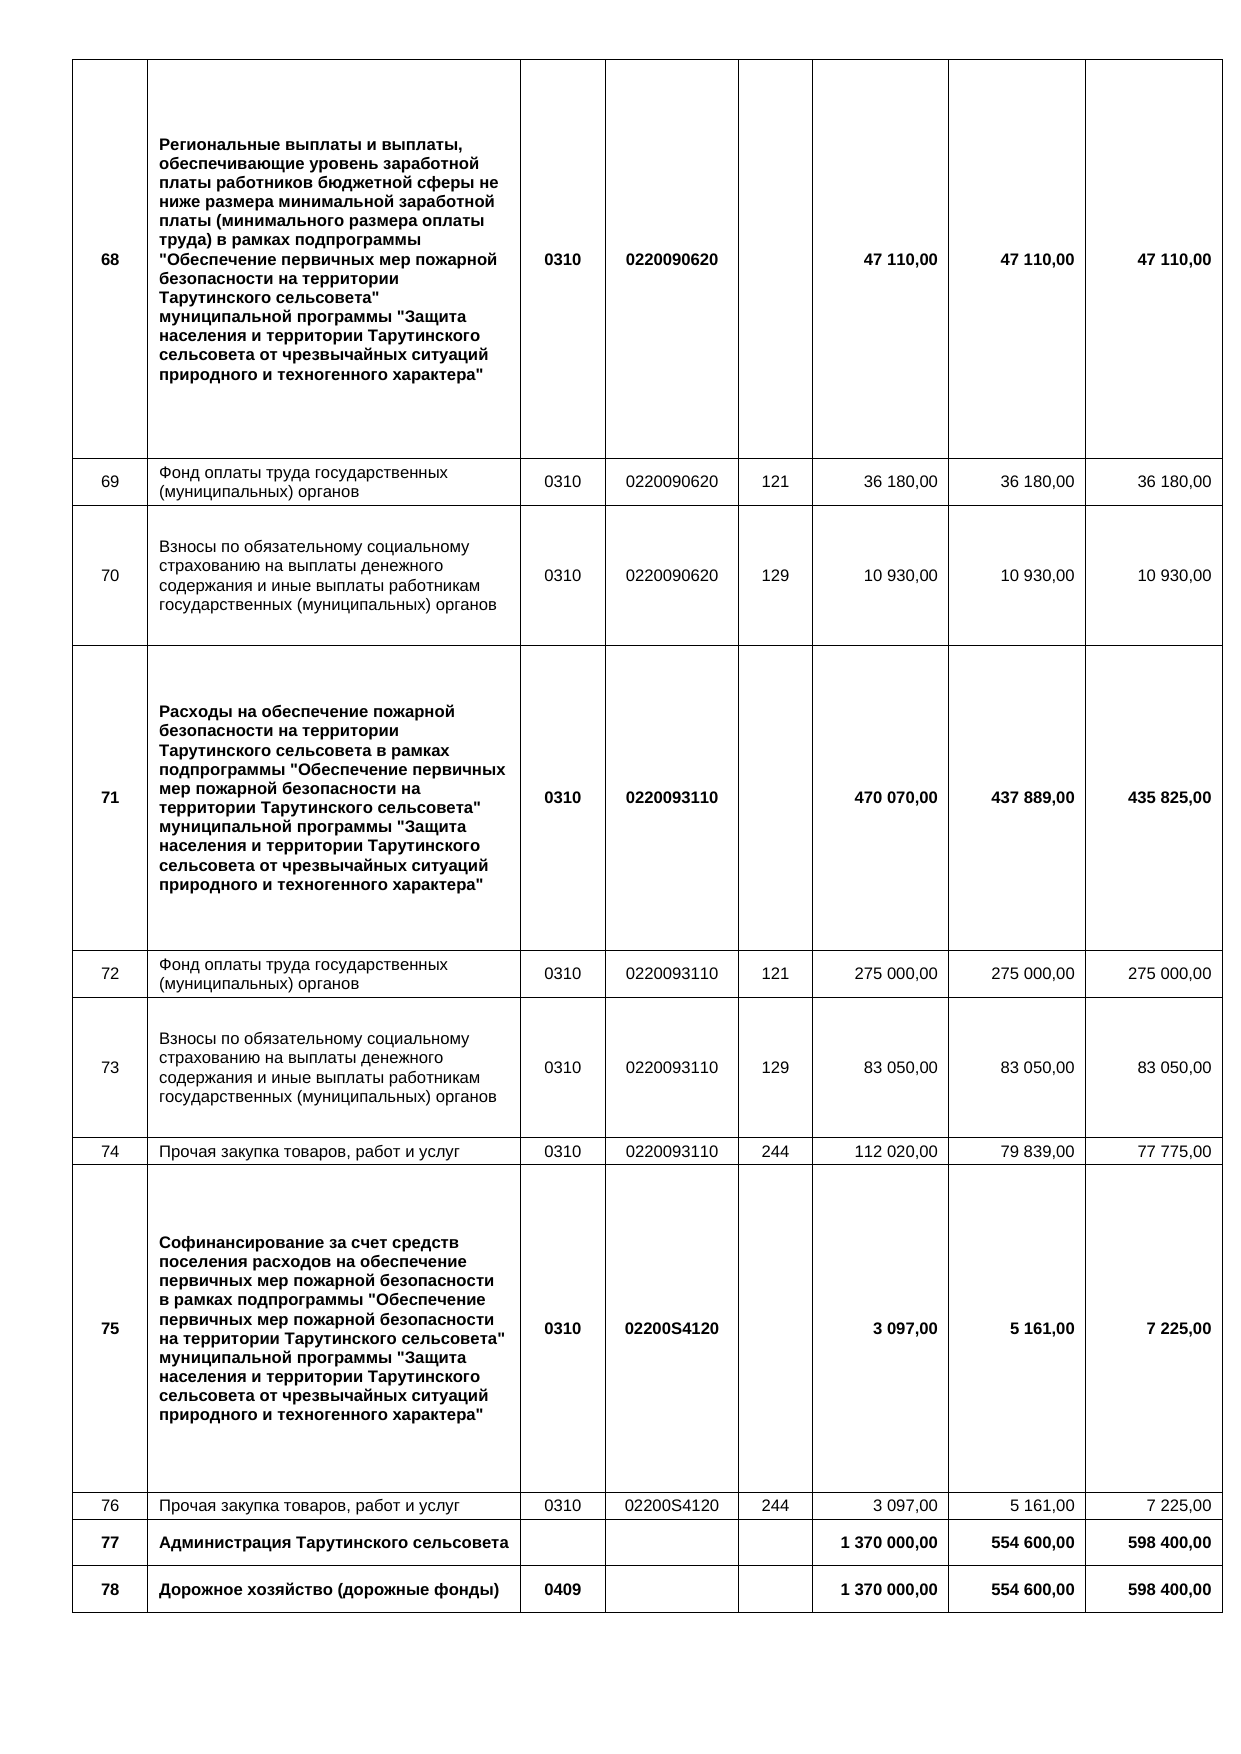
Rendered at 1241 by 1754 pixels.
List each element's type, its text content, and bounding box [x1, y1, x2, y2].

table_cell 7 225,00 [1086, 1493, 1222, 1518]
table_cell 10 930,00 [1086, 506, 1222, 645]
table_cell 70 [73, 506, 147, 645]
table_cell 3 097,00 [813, 1493, 948, 1518]
table_cell 0220093110 [606, 951, 738, 997]
table_cell [739, 1566, 812, 1612]
table_cell Администрация Тарутинского сельсовета [148, 1520, 520, 1565]
table_cell 598 400,00 [1086, 1566, 1222, 1612]
table_cell 77 775,00 [1086, 1138, 1222, 1164]
table_cell 554 600,00 [949, 1566, 1085, 1612]
table_cell [739, 646, 812, 950]
table_cell 83 050,00 [1086, 998, 1222, 1137]
table_cell Фонд оплаты труда государственных (муниципальных) органов [148, 459, 520, 504]
table_cell 47 110,00 [1086, 60, 1222, 458]
table_cell 73 [73, 998, 147, 1137]
table_cell 02200S4120 [606, 1165, 738, 1492]
table_cell 437 889,00 [949, 646, 1085, 950]
table_cell 5 161,00 [949, 1493, 1085, 1518]
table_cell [148, 1566, 520, 1612]
table_cell 0310 [521, 1493, 605, 1518]
table_cell 0310 [521, 646, 605, 950]
table_cell Взносы по обязательному социальному страхованию на выплаты денежного содержания и иные выплаты работникам государственных (муниципальных) органов [148, 506, 520, 645]
table_cell 7 225,00 [1086, 1165, 1222, 1492]
table_cell 3 097,00 [813, 1165, 948, 1492]
table_cell 0310 [521, 506, 605, 645]
table_cell 77 [73, 1520, 147, 1565]
table_cell 76 [73, 1493, 147, 1518]
table_cell 68 [73, 60, 147, 458]
table_cell 0310 [521, 1138, 605, 1164]
table_cell 10 930,00 [813, 506, 948, 645]
table_cell 129 [739, 506, 812, 645]
table_cell 0310 [521, 951, 605, 997]
table_cell 275 000,00 [813, 951, 948, 997]
table_cell 470 070,00 [813, 646, 948, 950]
table_cell 69 [73, 459, 147, 504]
table_cell 0220090620 [606, 506, 738, 645]
table_cell 0310 [521, 998, 605, 1137]
table_cell 112 020,00 [813, 1138, 948, 1164]
table_cell 275 000,00 [1086, 951, 1222, 997]
table_cell 47 110,00 [813, 60, 948, 458]
table_cell 244 [739, 1493, 812, 1518]
table_cell 0310 [521, 1165, 605, 1492]
table_cell [739, 60, 812, 458]
table_cell 47 110,00 [949, 60, 1085, 458]
table_cell 0220090620 [606, 459, 738, 504]
table_cell 83 050,00 [813, 998, 948, 1137]
table_cell 244 [739, 1138, 812, 1164]
table_cell 0220093110 [606, 1138, 738, 1164]
table_cell [739, 1520, 812, 1565]
table_cell 36 180,00 [813, 459, 948, 504]
table_cell 129 [739, 998, 812, 1137]
table_cell 0220090620 [606, 60, 738, 458]
table_cell Расходы на обеспечение пожарной безопасности на территории Тарутинского сельсовета в рамках подпрограммы "Обеспечение первичных мер пожарной безопасности на территории Тарутинского сельсовета" муниципальной программы "Защита населения и территории Тарутинского сельсовета от чрезвычайных ситуаций природного и техногенного характера" [148, 646, 520, 950]
table_cell 02200S4120 [606, 1493, 738, 1518]
table_cell 121 [739, 459, 812, 504]
table_cell 72 [73, 951, 147, 997]
table_cell 121 [739, 951, 812, 997]
table_cell 554 600,00 [949, 1520, 1085, 1565]
table_cell 5 161,00 [949, 1165, 1085, 1492]
table_cell 36 180,00 [949, 459, 1085, 504]
table_cell Софинансирование за счет средств поселения расходов на обеспечение первичных мер пожарной безопасности в рамках подпрограммы "Обеспечение первичных мер пожарной безопасности на территории Тарутинского сельсовета" муниципальной программы "Защита населения и территории Тарутинского сельсовета от чрезвычайных ситуаций природного и техногенного характера" [148, 1165, 520, 1492]
table_cell 0310 [521, 459, 605, 504]
table_cell Прочая закупка товаров, работ и услуг [148, 1138, 520, 1164]
table_cell 435 825,00 [1086, 646, 1222, 950]
table_cell 0409 [521, 1566, 605, 1612]
table_cell 598 400,00 [1086, 1520, 1222, 1565]
table_cell 75 [73, 1165, 147, 1492]
table_cell [739, 1165, 812, 1492]
table_cell 0310 [521, 60, 605, 458]
table_cell 1 370 000,00 [813, 1566, 948, 1612]
table_cell 0220093110 [606, 998, 738, 1137]
table_cell [606, 1520, 738, 1565]
table_cell 79 839,00 [949, 1138, 1085, 1164]
table_cell Фонд оплаты труда государственных (муниципальных) органов [148, 951, 520, 997]
table_cell Прочая закупка товаров, работ и услуг [148, 1493, 520, 1518]
table_cell 0220093110 [606, 646, 738, 950]
table_cell Региональные выплаты и выплаты, обеспечивающие уровень заработной платы работников бюджетной сферы не ниже размера минимальной заработной платы (минимального размера оплаты труда) в рамках подпрограммы "Обеспечение первичных мер пожарной безопасности на территории Тарутинского сельсовета" муниципальной программы "Защита населения и территории Тарутинского сельсовета от чрезвычайных ситуаций природного и техногенного характера" [148, 60, 520, 458]
table_cell Взносы по обязательному социальному страхованию на выплаты денежного содержания и иные выплаты работникам государственных (муниципальных) органов [148, 998, 520, 1137]
table_cell 78 [73, 1566, 147, 1612]
table_cell 10 930,00 [949, 506, 1085, 645]
table_cell 1 370 000,00 [813, 1520, 948, 1565]
table_cell 83 050,00 [949, 998, 1085, 1137]
table_cell [521, 1520, 605, 1565]
table_cell 74 [73, 1138, 147, 1164]
table_cell 36 180,00 [1086, 459, 1222, 504]
table_cell 71 [73, 646, 147, 950]
table_cell 275 000,00 [949, 951, 1085, 997]
table_cell [606, 1566, 738, 1612]
